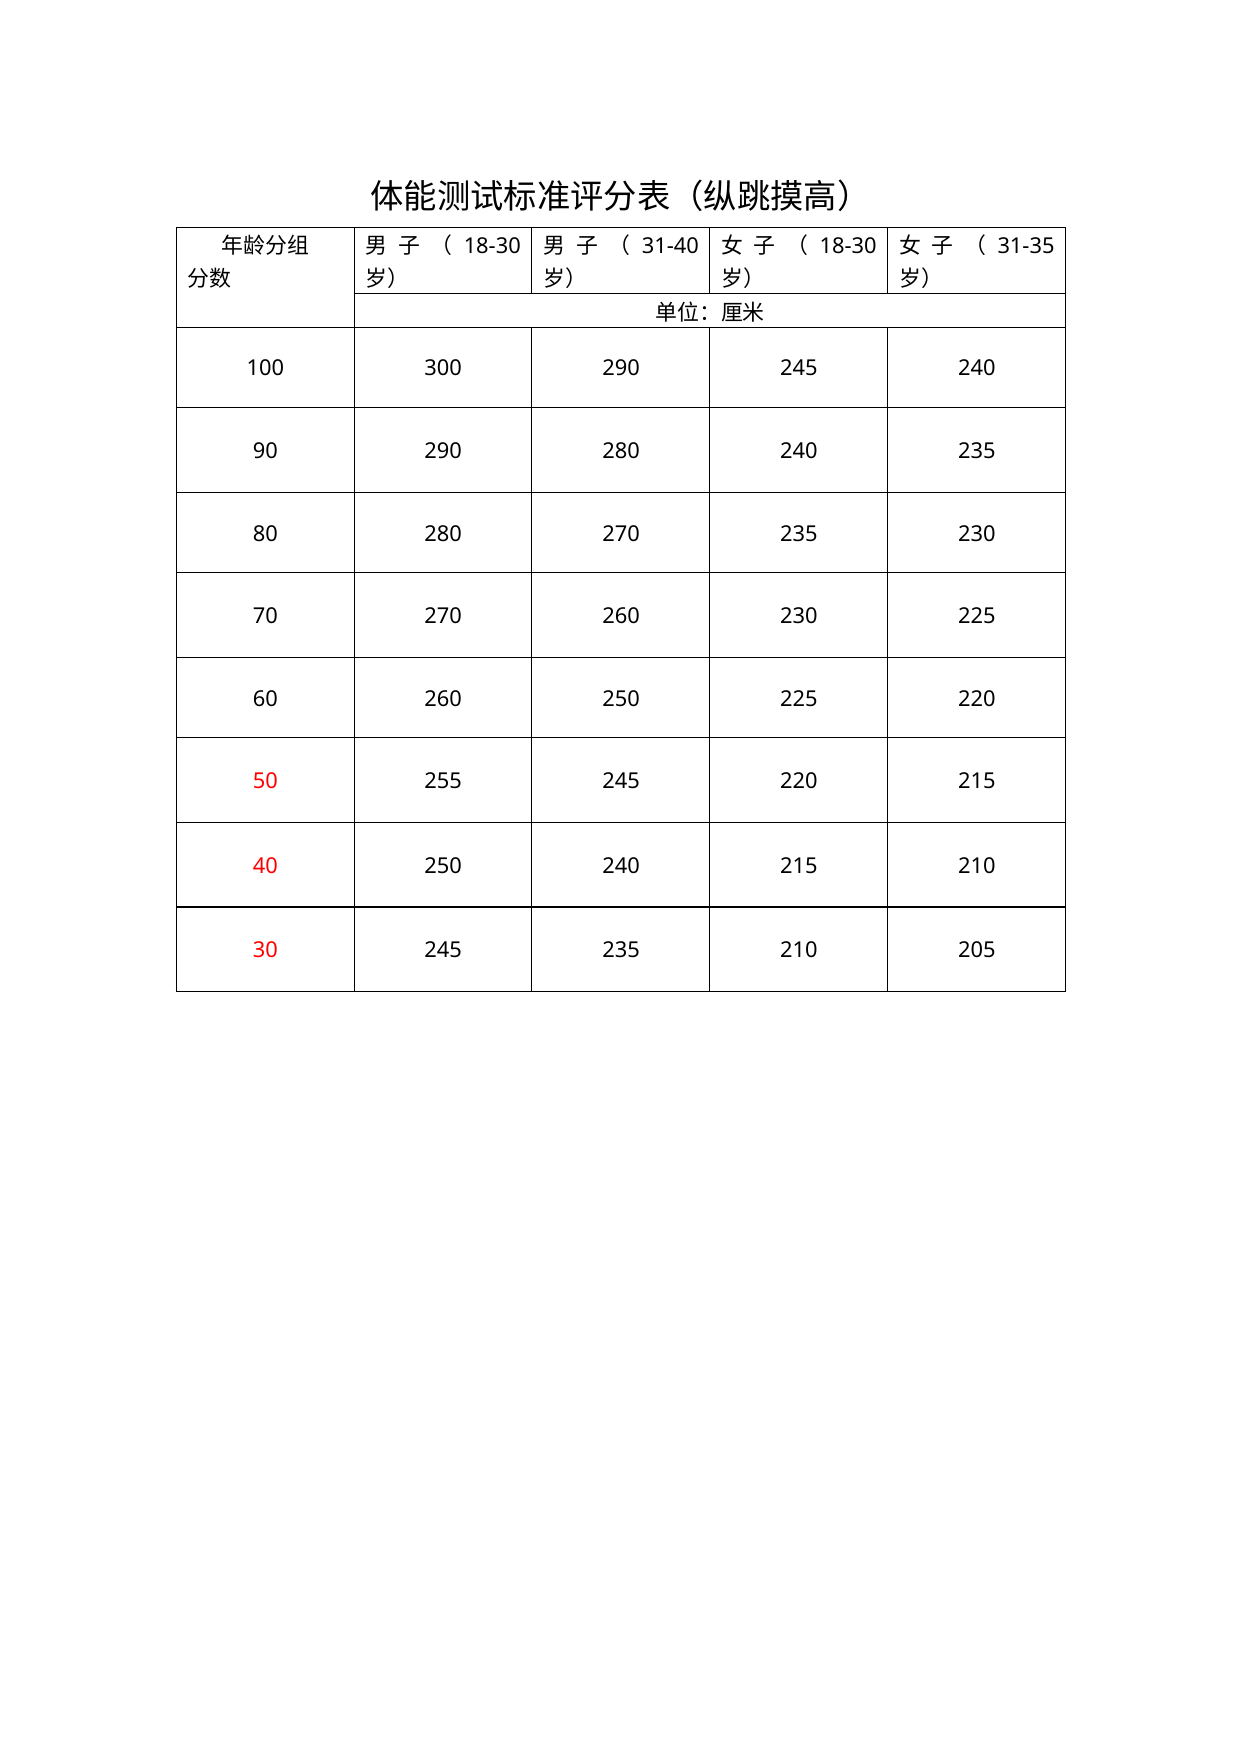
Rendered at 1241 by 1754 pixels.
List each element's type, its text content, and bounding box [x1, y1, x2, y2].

table_cell 260 [532, 573, 709, 657]
table_cell 245 [532, 738, 709, 822]
table_cell 215 [710, 823, 887, 906]
table_cell 235 [888, 408, 1065, 492]
table_cell 250 [355, 823, 531, 906]
table_cell 单位：厘米 [355, 294, 1065, 327]
table_header 年龄分组 分数 [177, 228, 354, 327]
table_cell 280 [355, 493, 531, 572]
table_cell 270 [355, 573, 531, 657]
table_cell 240 [888, 328, 1065, 407]
table_cell 205 [888, 908, 1065, 991]
table_cell 230 [888, 493, 1065, 572]
table_cell 50 [177, 738, 354, 822]
table_cell 210 [888, 823, 1065, 906]
table_cell 240 [532, 823, 709, 906]
table_cell 90 [177, 408, 354, 492]
table_cell 235 [710, 493, 887, 572]
table_cell 40 [177, 823, 354, 906]
table_cell 235 [532, 908, 709, 991]
table_cell 270 [532, 493, 709, 572]
table_cell 290 [532, 328, 709, 407]
table_cell 290 [355, 408, 531, 492]
table_cell 245 [355, 908, 531, 991]
table_cell 250 [532, 658, 709, 737]
table_cell 60 [177, 658, 354, 737]
table_cell 80 [177, 493, 354, 572]
table_header 女子（18-30岁） [710, 228, 887, 293]
table_cell 255 [355, 738, 531, 822]
text 体能测试标准评分表（纵跳摸高） [187, 162, 1053, 227]
table_cell 230 [710, 573, 887, 657]
table_header 男子（31-40岁） [532, 228, 709, 293]
table_cell 300 [355, 328, 531, 407]
table_cell 100 [177, 328, 354, 407]
table_cell 70 [177, 573, 354, 657]
table_cell 220 [888, 658, 1065, 737]
table_cell 215 [888, 738, 1065, 822]
table_cell 220 [710, 738, 887, 822]
table_cell 260 [355, 658, 531, 737]
table_cell 280 [532, 408, 709, 492]
table_cell 30 [177, 908, 354, 991]
table_cell 225 [710, 658, 887, 737]
table_header 男子（18-30岁） [355, 228, 531, 293]
table_cell 245 [710, 328, 887, 407]
table_cell 240 [710, 408, 887, 492]
table_header 女子（31-35岁） [888, 228, 1065, 293]
table_cell 225 [888, 573, 1065, 657]
table_cell 210 [710, 908, 887, 991]
